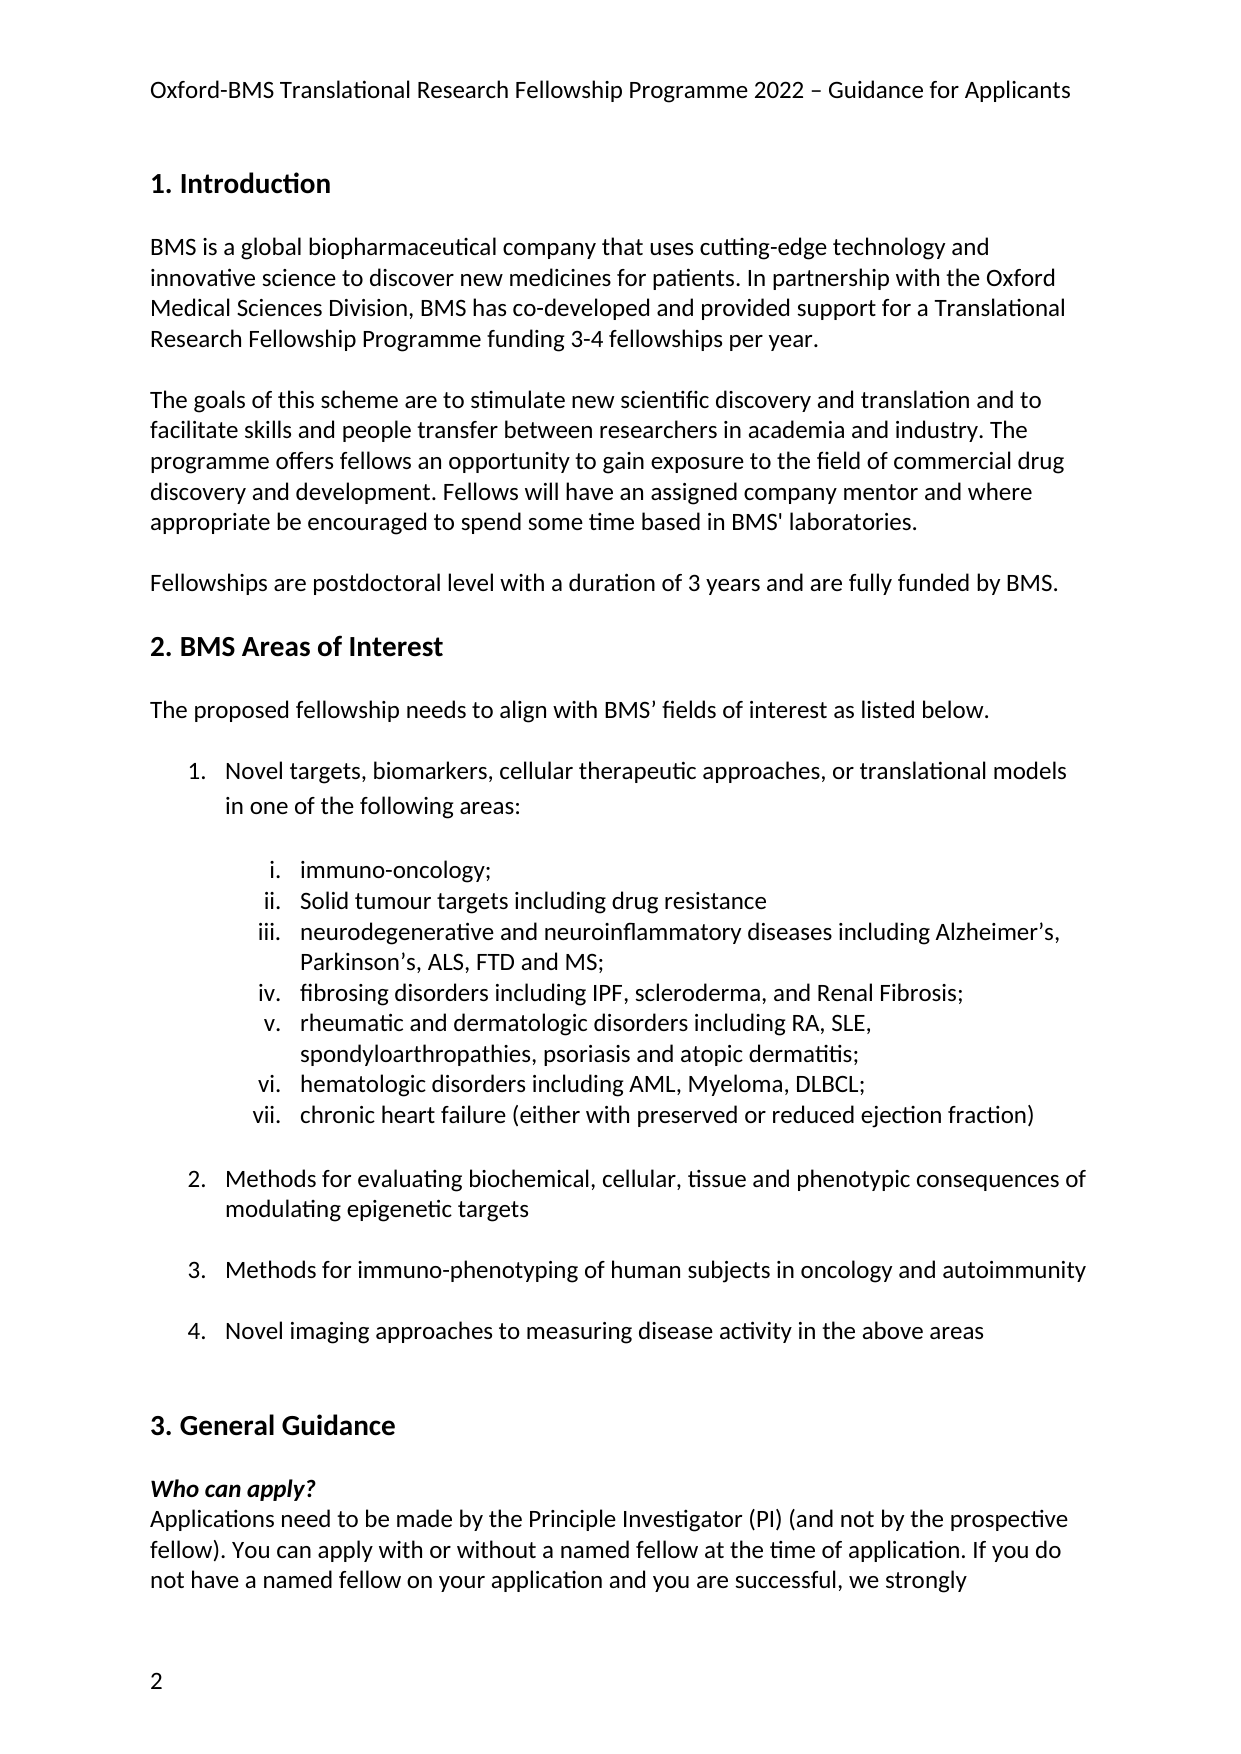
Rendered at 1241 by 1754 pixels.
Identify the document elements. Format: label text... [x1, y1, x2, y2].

subtitle General Guidance [150, 1407, 1090, 1442]
list neurodegenerative and neuroinflammatory diseases including Alzheimer’s, Parkinson’s, ALS, FTD and MS; [281, 916, 1090, 977]
list Novel imaging approaches to measuring disease activity in the above areas [187, 1315, 1090, 1346]
text The goals of this scheme are to stimulate new scientific discovery and translation and to facilitate skills and people transfer between researchers in academia and industry. The programme offers fellows an opportunity to gain exposure to the field of commercial drug discovery and development. Fellows will have an assigned company mentor and where appropriate be encouraged to spend some time based in BMS' laboratories. [150, 384, 1090, 537]
list rheumatic and dermatologic disorders including RA, SLE, spondyloarthropathies, psoriasis and atopic dermatitis; [281, 1007, 1090, 1068]
text The proposed fellowship needs to align with BMS’ fields of interest as listed below. [150, 694, 1090, 725]
list hematologic disorders including AML, Myeloma, DLBCL; [281, 1068, 1090, 1099]
list Methods for evaluating biochemical, cellular, tissue and phenotypic consequences of modulating epigenetic targets [187, 1163, 1090, 1224]
text Fellowships are postdoctoral level with a duration of 3 years and are fully funded by BMS. [150, 567, 1090, 598]
list chronic heart failure (either with preserved or reduced ejection fraction) [281, 1099, 1090, 1129]
subtitle Introduction [150, 165, 1090, 201]
list Solid tumour targets including drug resistance [281, 885, 1090, 916]
list fibrosing disorders including IPF, scleroderma, and Renal Fibrosis; [281, 977, 1090, 1007]
text Who can apply? [150, 1473, 1090, 1503]
list immuno-oncology; [281, 854, 1090, 885]
text BMS is a global biopharmaceutical company that uses cutting-edge technology and innovative science to discover new medicines for patients. In partnership with the Oxford Medical Sciences Division, BMS has co-developed and provided support for a Translational Research Fellowship Programme funding 3-4 fellowships per year. [150, 231, 1090, 353]
list Novel targets, biomarkers, cellular therapeutic approaches, or translational models in one of the following areas: [187, 755, 1090, 821]
subtitle BMS Areas of Interest [150, 628, 1090, 664]
list Methods for immuno-phenotyping of human subjects in oncology and autoimmunity [187, 1254, 1090, 1285]
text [150, 1503, 1090, 1595]
